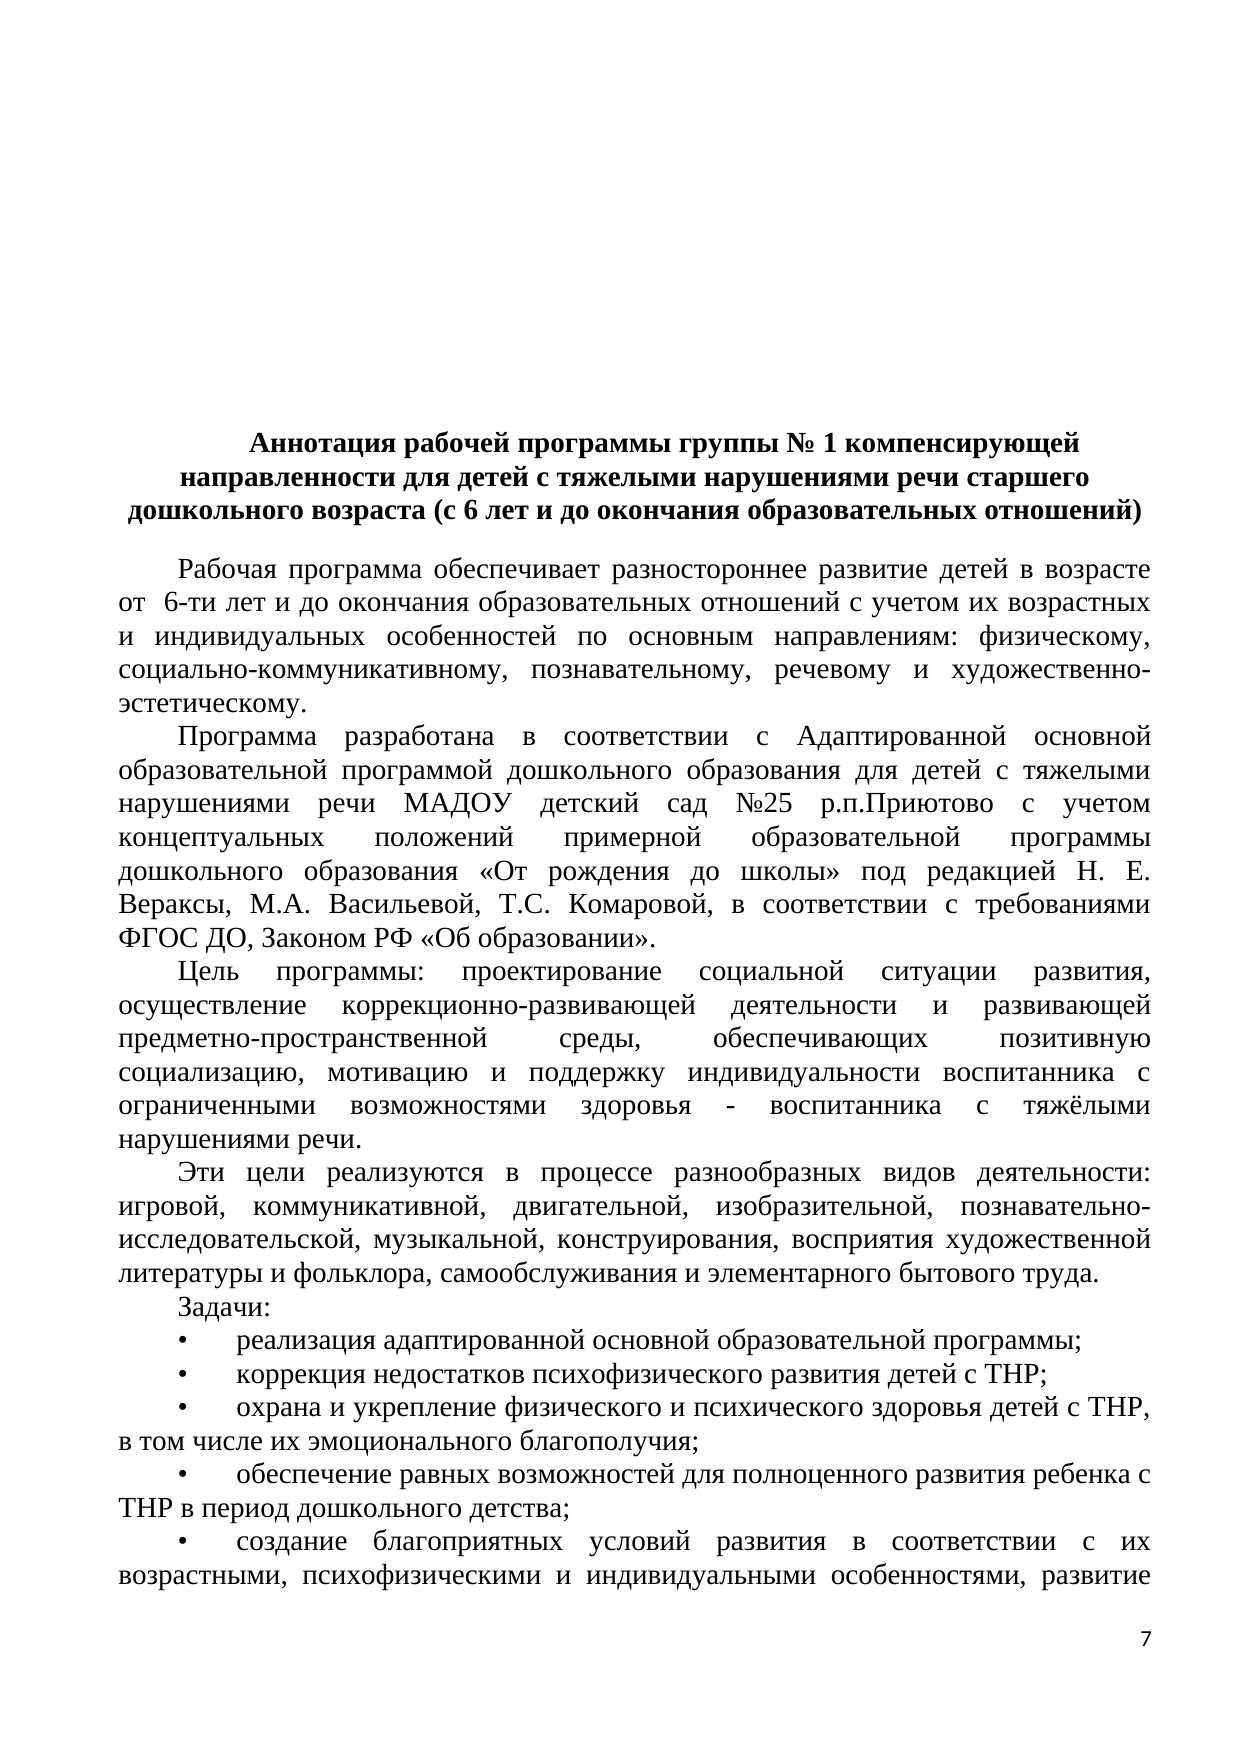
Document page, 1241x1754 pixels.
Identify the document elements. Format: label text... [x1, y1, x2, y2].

text • охрана и укрепление физического и психического здоровья детей с ТНР, в том числе их эмоционального благополучия; [118, 1389, 1152, 1456]
text Задачи: [118, 1289, 1152, 1322]
text Эти цели реализуются в процессе разнообразных видов деятельности: игровой, коммуникативной, двигательной, изобразительной, познавательно-исследовательской, музыкальной, конструирования, восприятия художественной литературы и фольклора, самообслуживания и элементарного бытового труда. [118, 1154, 1152, 1289]
text • коррекция недостатков психофизического развития детей с ТНР; [118, 1356, 1152, 1389]
text Программа разработана в соответствии с Адаптированной основной образовательной программой дошкольного образования для детей с тяжелыми нарушениями речи МАДОУ детский сад №25 р.п.Приютово с учетом концептуальных положений примерной образовательной программы дошкольного образования «От рождения до школы» под редакцией Н. Е. Вераксы, М.А. Васильевой, Т.С. Комаровой, в соответствии с требованиями ФГОС ДО, Законом РФ «Об образовании». [118, 718, 1152, 953]
text • обеспечение равных возможностей для полноценного развития ребенка с ТНР в период дошкольного детства; [118, 1456, 1152, 1523]
text Цель программы: проектирование социальной ситуации развития, осуществление коррекционно-развивающей деятельности и развивающей предметно-пространственной среды, обеспечивающих позитивную социализацию, мотивацию и поддержку индивидуальности воспитанника с ограниченными возможностями здоровья - воспитанника с тяжёлыми нарушениями речи. [118, 953, 1152, 1154]
text Аннотация рабочей программы группы № 1 компенсирующей направленности для детей с тяжелыми нарушениями речи старшего дошкольного возраста (с 6 лет и до окончания образовательных отношений) [118, 425, 1152, 526]
text Рабочая программа обеспечивает разностороннее развитие детей в возрасте от 6-ти лет и до окончания образовательных отношений с учетом их возрастных и индивидуальных особенностей по основным направлениям: физическому, социально-коммуникативному, познавательному, речевому и художественно-эстетическому. [118, 551, 1152, 718]
text • реализация адаптированной основной образовательной программы; [118, 1322, 1152, 1356]
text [118, 1523, 1152, 1591]
